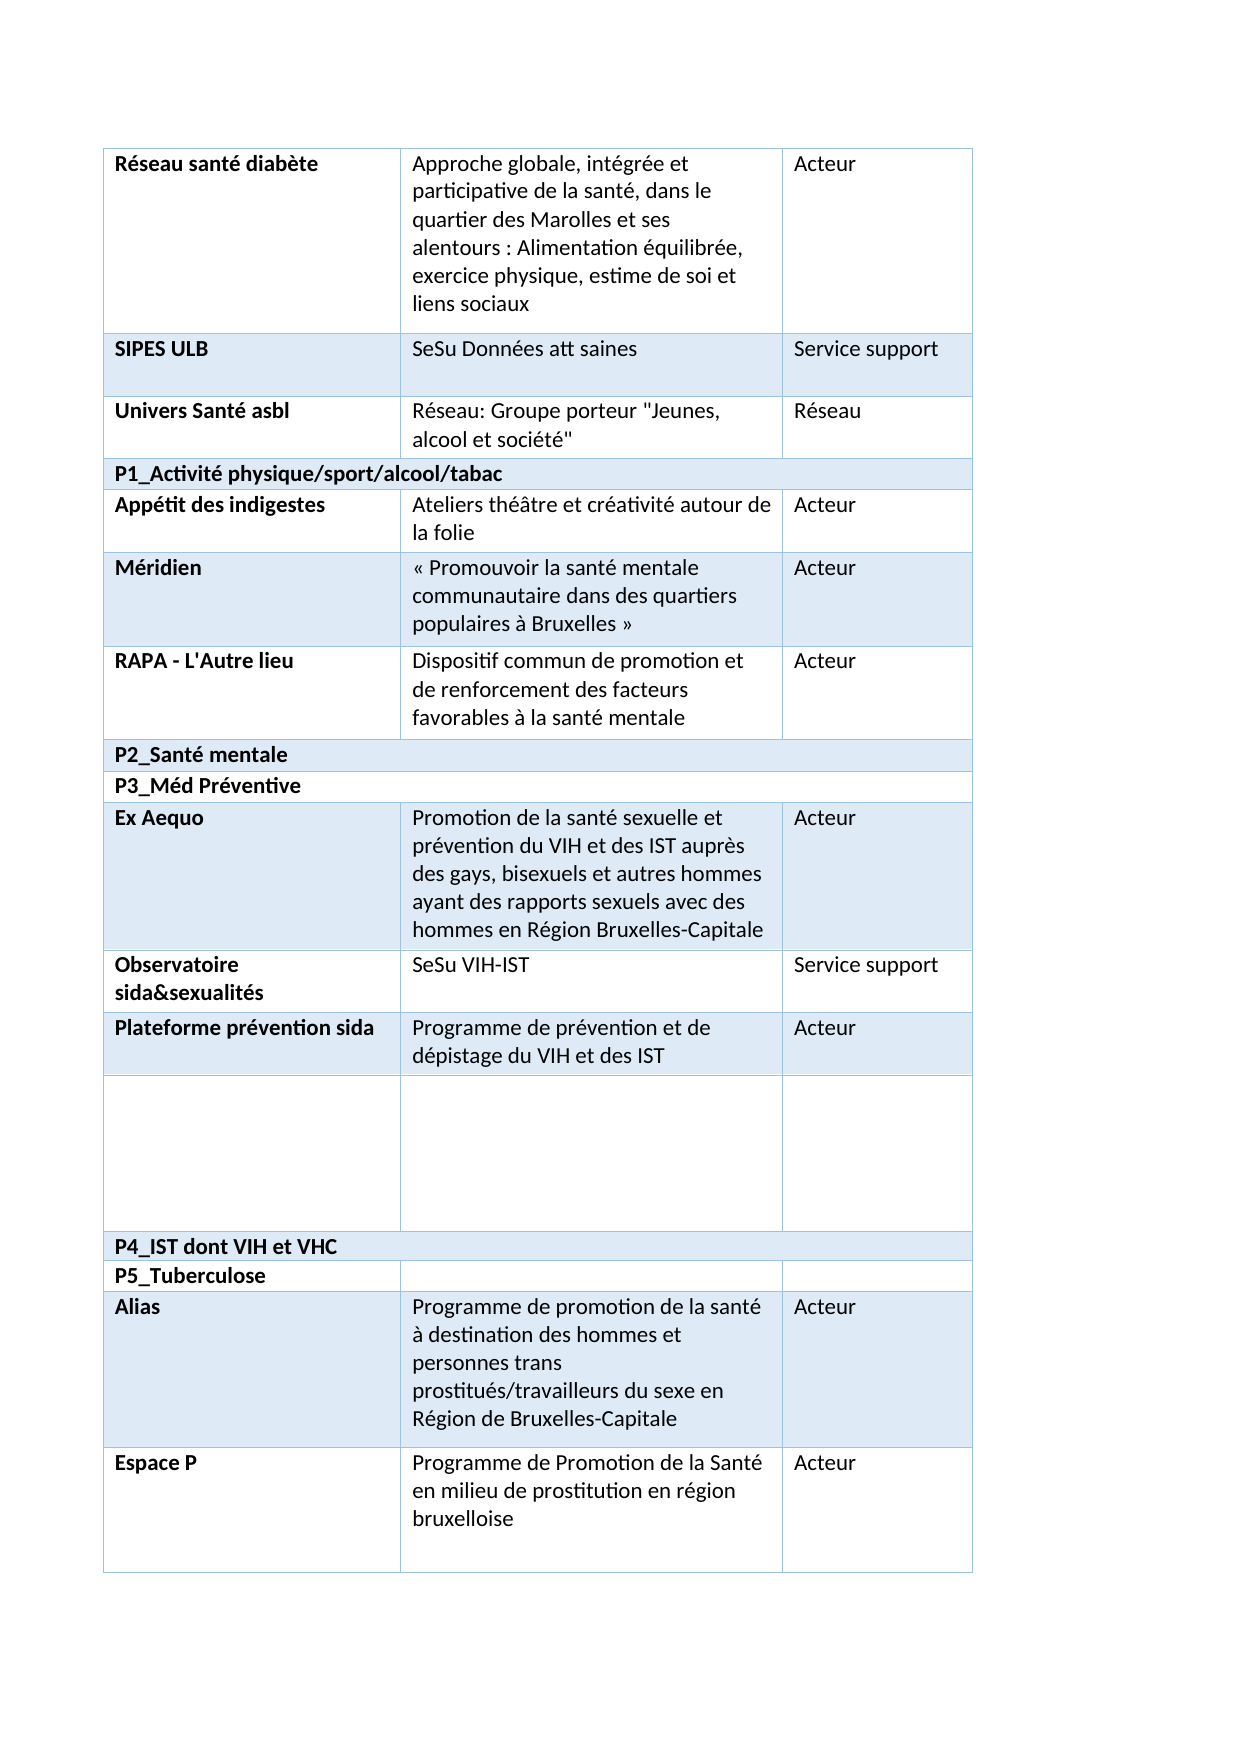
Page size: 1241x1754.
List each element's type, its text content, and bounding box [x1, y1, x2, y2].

table_cell Ateliers théâtre et créativité autour de la folie [401, 490, 782, 552]
table_cell Programme de Promotion de la Santé en milieu de prostitution en région bruxelloise [401, 1448, 782, 1572]
table_cell Approche globale, intégrée et participative de la santé, dans le quartier des Marolles et ses alentours : Alimentation équilibrée, exercice physique, estime de soi et liens sociaux [401, 149, 782, 333]
table_cell SeSu Données att saines [401, 334, 782, 396]
table_cell Réseau: Groupe porteur "Jeunes, alcool et société" [401, 397, 782, 458]
table_cell Plateforme prévention sida [104, 1013, 400, 1074]
table_cell Acteur [783, 1448, 972, 1572]
table_cell Acteur [783, 1292, 972, 1447]
table_cell [401, 1261, 782, 1291]
table_cell Acteur [783, 149, 972, 333]
table_cell Programme de promotion de la santé à destination des hommes et personnes trans prostitués/travailleurs du sexe en Région de Bruxelles-Capitale [401, 1292, 782, 1447]
table_cell Dispositif commun de promotion et de renforcement des facteurs favorables à la santé mentale [401, 647, 782, 739]
table_cell Observatoire sida&sexualités [104, 951, 400, 1012]
table_cell Espace P [104, 1448, 400, 1572]
table_cell P1_Activité physique/sport/alcool/tabac [104, 459, 972, 489]
table_cell Programme de prévention et de dépistage du VIH et des IST [401, 1013, 782, 1074]
table_cell Acteur [783, 553, 972, 646]
table_cell Alias [104, 1292, 400, 1447]
table_cell P2_Santé mentale [104, 740, 972, 771]
table_cell SIPES ULB [104, 334, 400, 396]
table_cell Ex Aequo [104, 803, 400, 949]
table_cell Acteur [783, 1013, 972, 1074]
table_cell RAPA - L'Autre lieu [104, 647, 400, 739]
table_cell Acteur [783, 803, 972, 949]
table_cell Acteur [783, 647, 972, 739]
table_cell Service support [783, 334, 972, 396]
table_cell Univers Santé asbl [104, 397, 400, 458]
table_cell « Promouvoir la santé mentale communautaire dans des quartiers populaires à Bruxelles » [401, 553, 782, 646]
table_cell P5_Tuberculose [104, 1261, 400, 1291]
table_cell Appétit des indigestes [104, 490, 400, 552]
table_cell P4_IST dont VIH et VHC [104, 1232, 972, 1260]
table_cell Réseau santé diabète [104, 149, 400, 333]
table_cell [401, 1076, 782, 1231]
table_cell Service support [783, 951, 972, 1012]
table_cell [783, 1076, 972, 1231]
table_cell Promotion de la santé sexuelle et prévention du VIH et des IST auprès des gays, bisexuels et autres hommes ayant des rapports sexuels avec des hommes en Région Bruxelles-Capitale [401, 803, 782, 949]
table_cell [104, 1076, 400, 1231]
table_cell P3_Méd Préventive [104, 772, 972, 802]
table_cell Réseau [783, 397, 972, 458]
table_cell Méridien [104, 553, 400, 646]
table_cell Acteur [783, 490, 972, 552]
table_cell [783, 1261, 972, 1291]
table_cell SeSu VIH-IST [401, 951, 782, 1012]
